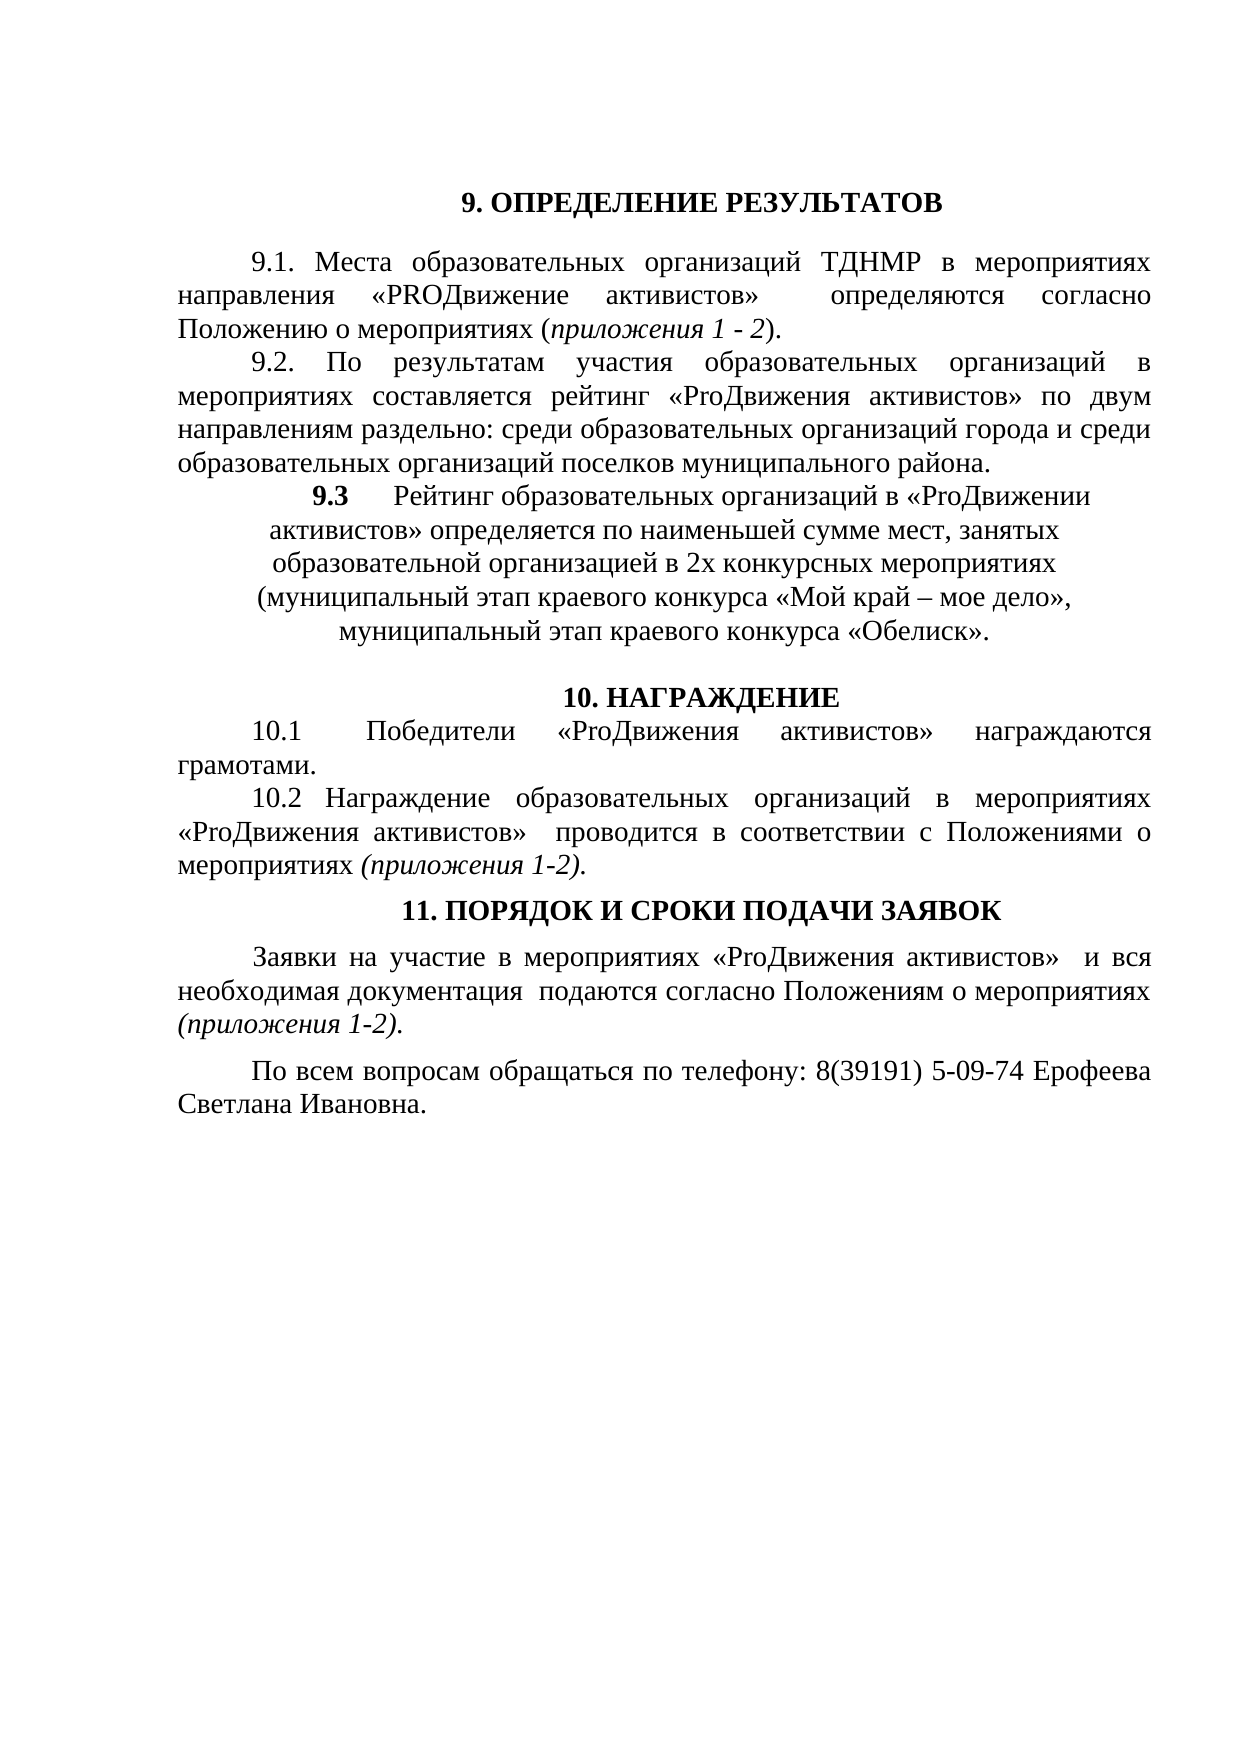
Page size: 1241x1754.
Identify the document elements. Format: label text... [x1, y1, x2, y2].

text 9.2. По результатам участия образовательных организаций в мероприятиях составляется рейтинг «ProДвижения активистов» по двум направлениям раздельно: среди образовательных организаций города и среди образовательных организаций поселков муниципального района. [177, 344, 1152, 478]
list Победители «ProДвижения активистов» награждаются грамотами. [177, 713, 1152, 780]
text 11. ПОРЯДОК И СРОКИ ПОДАЧИ ЗАЯВОК [177, 893, 1152, 927]
text По всем вопросам обращаться по телефону: 8(39191) 5-09-74 Ерофеева Светлана Ивановна. [177, 1053, 1152, 1120]
list Награждение образовательных организаций в мероприятиях «ProДвижения активистов» проводится в соответствии с Положениями о мероприятиях (приложения 1-2). [177, 780, 1152, 881]
text Заявки на участие в мероприятиях «ProДвижения активистов» и вся необходимая документация подаются согласно Положениям о мероприятиях (приложения 1-2). [177, 939, 1152, 1040]
list 9. ОПРЕДЕЛЕНИЕ РЕЗУЛЬТАТОВ [252, 185, 1152, 219]
text 9.1. Места образовательных организаций ТДНМР в мероприятиях направления «PROДвижение активистов» определяются согласно Положению о мероприятиях (приложения 1 - 2). [177, 244, 1152, 344]
list 10. НАГРАЖДЕНИЕ [251, 680, 1152, 713]
list Рейтинг образовательных организаций в «ProДвижении активистов» определяется по наименьшей сумме мест, занятых образовательной организацией в 2х конкурсных мероприятиях (муниципальный этап краевого конкурса «Мой край – мое дело», муниципальный этап краевого конкурса «Обелиск». [177, 478, 1152, 646]
